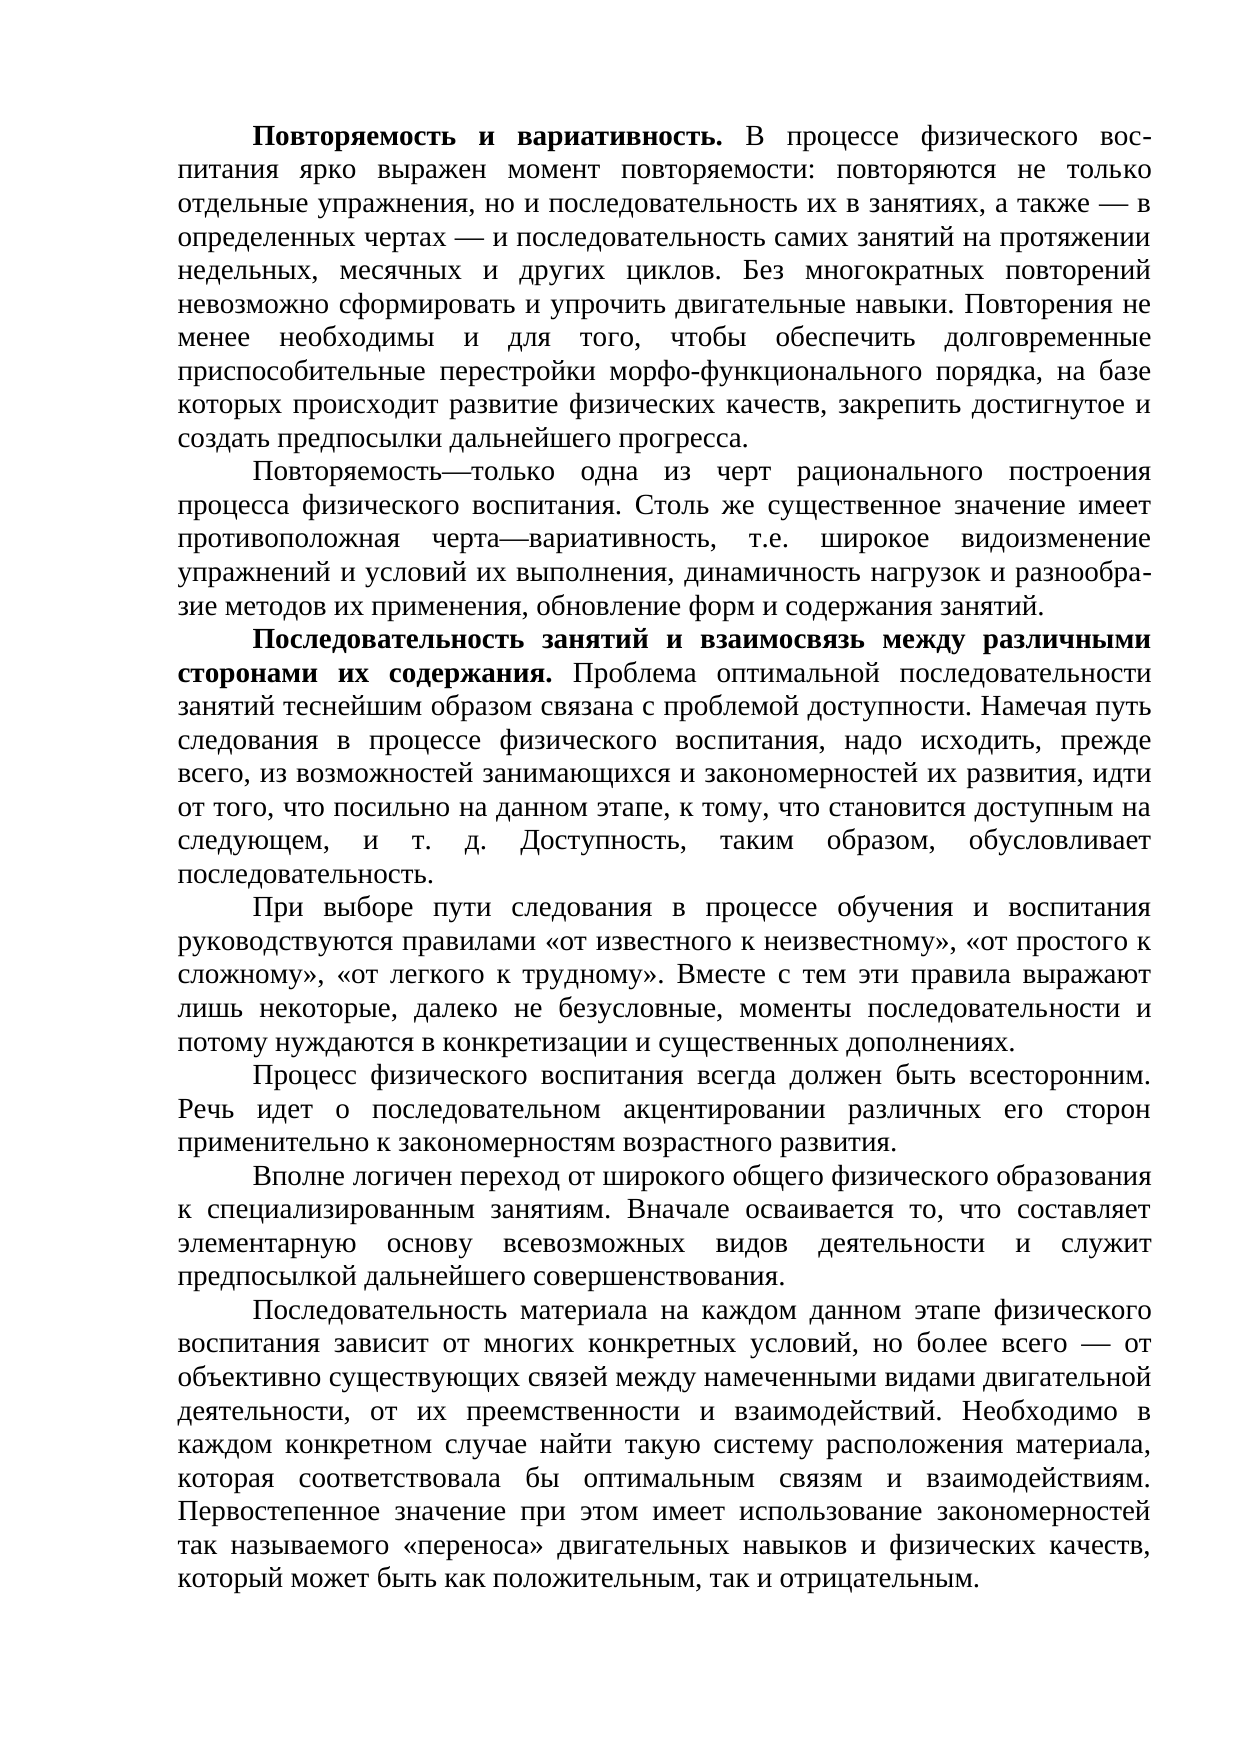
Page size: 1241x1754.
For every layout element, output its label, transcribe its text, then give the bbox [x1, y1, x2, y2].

text Процесс физического воспитания всегда должен быть всесторонним. Речь идет о последовательном акцентировании различных его сторон применительно к закономерностям возрастного развития. [177, 1057, 1152, 1158]
text При выборе пути следования в процессе обучения и воспитания руководствуются правилами «от известного к неизвестному», «от простого к сложному», «от легкого к трудному». Вместе с тем эти правила выражают лишь некоторые, далеко не безусловные, моменты последовательности и потому нуждаются в конкретизации и существенных дополнениях. [177, 889, 1152, 1057]
text Последовательность занятий и взаимосвязь между различными сторонами их содержания. Проблема оптимальной последовательности занятий теснейшим образом связана с проблемой доступности. Намечая путь следования в процессе физического воспитания, надо исходить, прежде всего, из возможностей занимающихся и закономерностей их развития, идти от того, что посильно на данном этапе, к тому, что становится доступным на следующем, и т. д. Доступность, таким образом, обусловливает последовательность. [177, 621, 1152, 889]
text Повторяемость и вариативность. В процессе физического воспитания ярко выражен момент повторяемости: повторяются не только отдельные упражнения, но и последовательность их в занятиях, а также — в определенных чертах — и последовательность самих занятий на протяжении недельных, месячных и других циклов. Без многократных повторений невозможно сформировать и упрочить двигательные навыки. Повторения не менее необходимы и для того, чтобы обеспечить долговременные приспособительные перестройки морфо-функционального порядка, на базе которых происходит развитие физических качеств, закрепить достигнутое и создать предпосылки дальнейшего прогресса. [177, 118, 1152, 453]
text Последовательность материала на каждом данном этапе физического воспитания зависит от многих конкретных условий, но более всего — от объективно существующих связей между намеченными видами двигательной деятельности, от их преемственности и взаимодействий. Необходимо в каждом конкретном случае найти такую систему расположения материала, которая соответствовала бы оптимальным связям и взаимодействиям. Первостепенное значение при этом имеет использование закономерностей так называемого «переноса» двигательных навыков и физических качеств, который может быть как положительным, так и отрицательным. [177, 1292, 1152, 1594]
text Повторяемость—только одна из черт рационального построения процесса физического воспитания. Столь же существенное значение имеет противоположная черта—вариативность, т.е. широкое видоизменение упражнений и условий их выполнения, динамичность нагрузок и разнообразие методов их применения, обновление форм и содержания занятий. [177, 453, 1152, 621]
text Вполне логичен переход от широкого общего физического образования к специализированным занятиям. Вначале осваивается то, что составляет элементарную основу всевозможных видов деятельности и служит предпосылкой дальнейшего совершенствования. [177, 1158, 1152, 1292]
